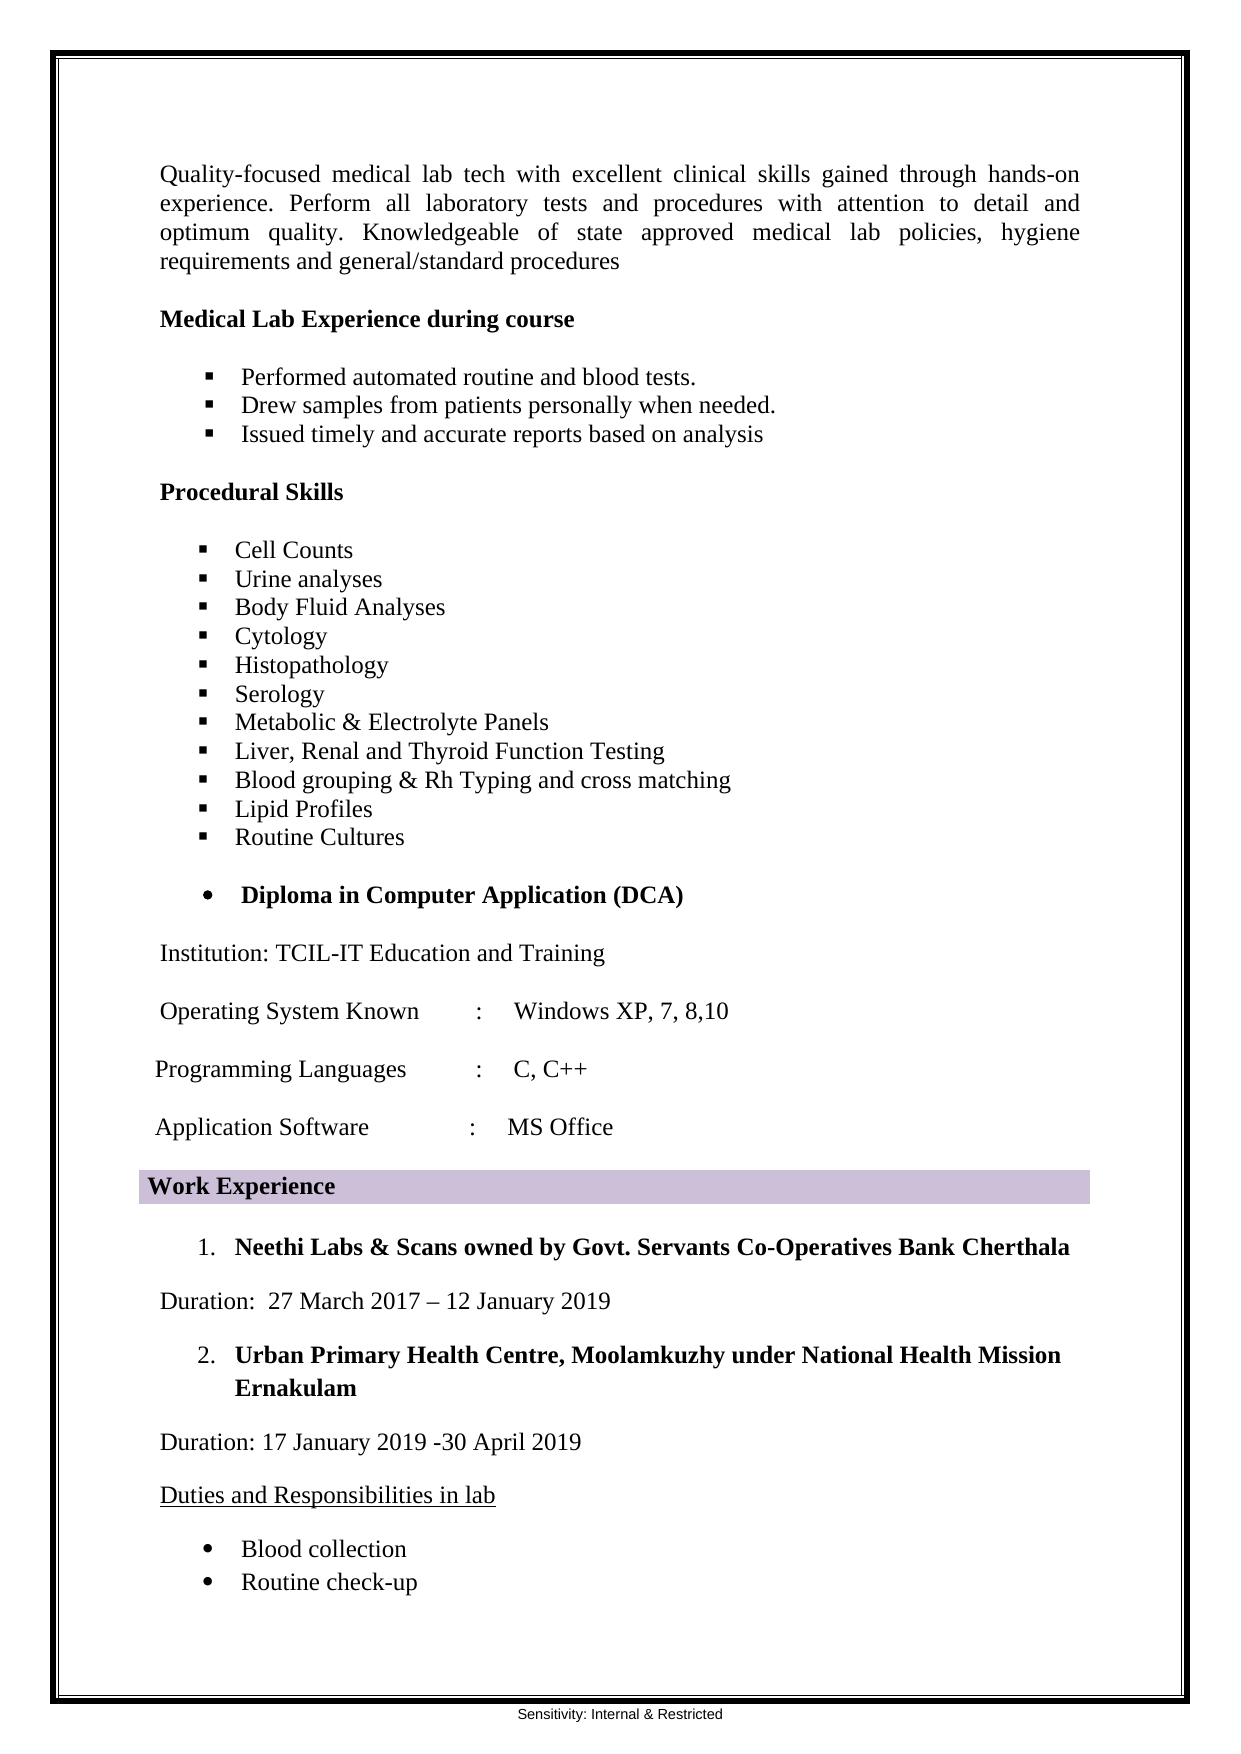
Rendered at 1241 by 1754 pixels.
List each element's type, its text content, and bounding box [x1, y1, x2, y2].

list Serology [197, 679, 1081, 707]
list Issued timely and accurate reports based on analysis [203, 419, 1081, 448]
text Medical Lab Experience during course [159, 304, 1081, 332]
text Duration: 17 January 2019 -30 April 2019 [159, 1427, 1081, 1456]
text Programming Languages : C, C++ [136, 1054, 1081, 1083]
list Body Fluid Analyses [197, 592, 1081, 621]
list Routine check-up [203, 1567, 1081, 1596]
table_header Work Experience [140, 1171, 1089, 1203]
list Urban Primary Health Centre, Moolamkuzhy under National Health Mission Ernakulam [197, 1340, 1081, 1402]
text Application Software : MS Office [136, 1112, 1081, 1141]
list Cell Counts [197, 535, 1081, 564]
list Diploma in Computer Application (DCA) [203, 880, 1081, 909]
list Metabolic & Electrolyte Panels [197, 707, 1081, 736]
list Blood collection [203, 1534, 1081, 1563]
list Routine Cultures [197, 822, 1081, 851]
list Liver, Renal and Thyroid Function Testing [197, 736, 1081, 765]
text Procedural Skills [159, 477, 1081, 506]
text Operating System Known : Windows XP, 7, 8,10 [159, 996, 1081, 1025]
list Blood grouping & Rh Typing and cross matching [197, 765, 1081, 794]
text Quality-focused medical lab tech with excellent clinical skills gained through hands-on experience. Perform all laboratory tests and procedures with attention to detail and optimum quality. Knowledgeable of state approved medical lab policies, hygiene requirements and general/standard procedures [159, 159, 1081, 274]
list Neethi Labs & Scans owned by Govt. Servants Co-Operatives Bank Cherthala [197, 1232, 1081, 1261]
list Lipid Profiles [197, 794, 1081, 822]
list Cytology [197, 621, 1081, 650]
text Institution: TCIL-IT Education and Training [159, 938, 1081, 967]
text Duration: 27 March 2017 – 12 January 2019 [159, 1286, 1081, 1315]
list Urine analyses [197, 564, 1081, 592]
text Duties and Responsibilities in lab [159, 1481, 1081, 1509]
list Performed automated routine and blood tests. [203, 362, 1081, 390]
list Drew samples from patients personally when needed. [203, 390, 1081, 419]
list Histopathology [197, 650, 1081, 679]
